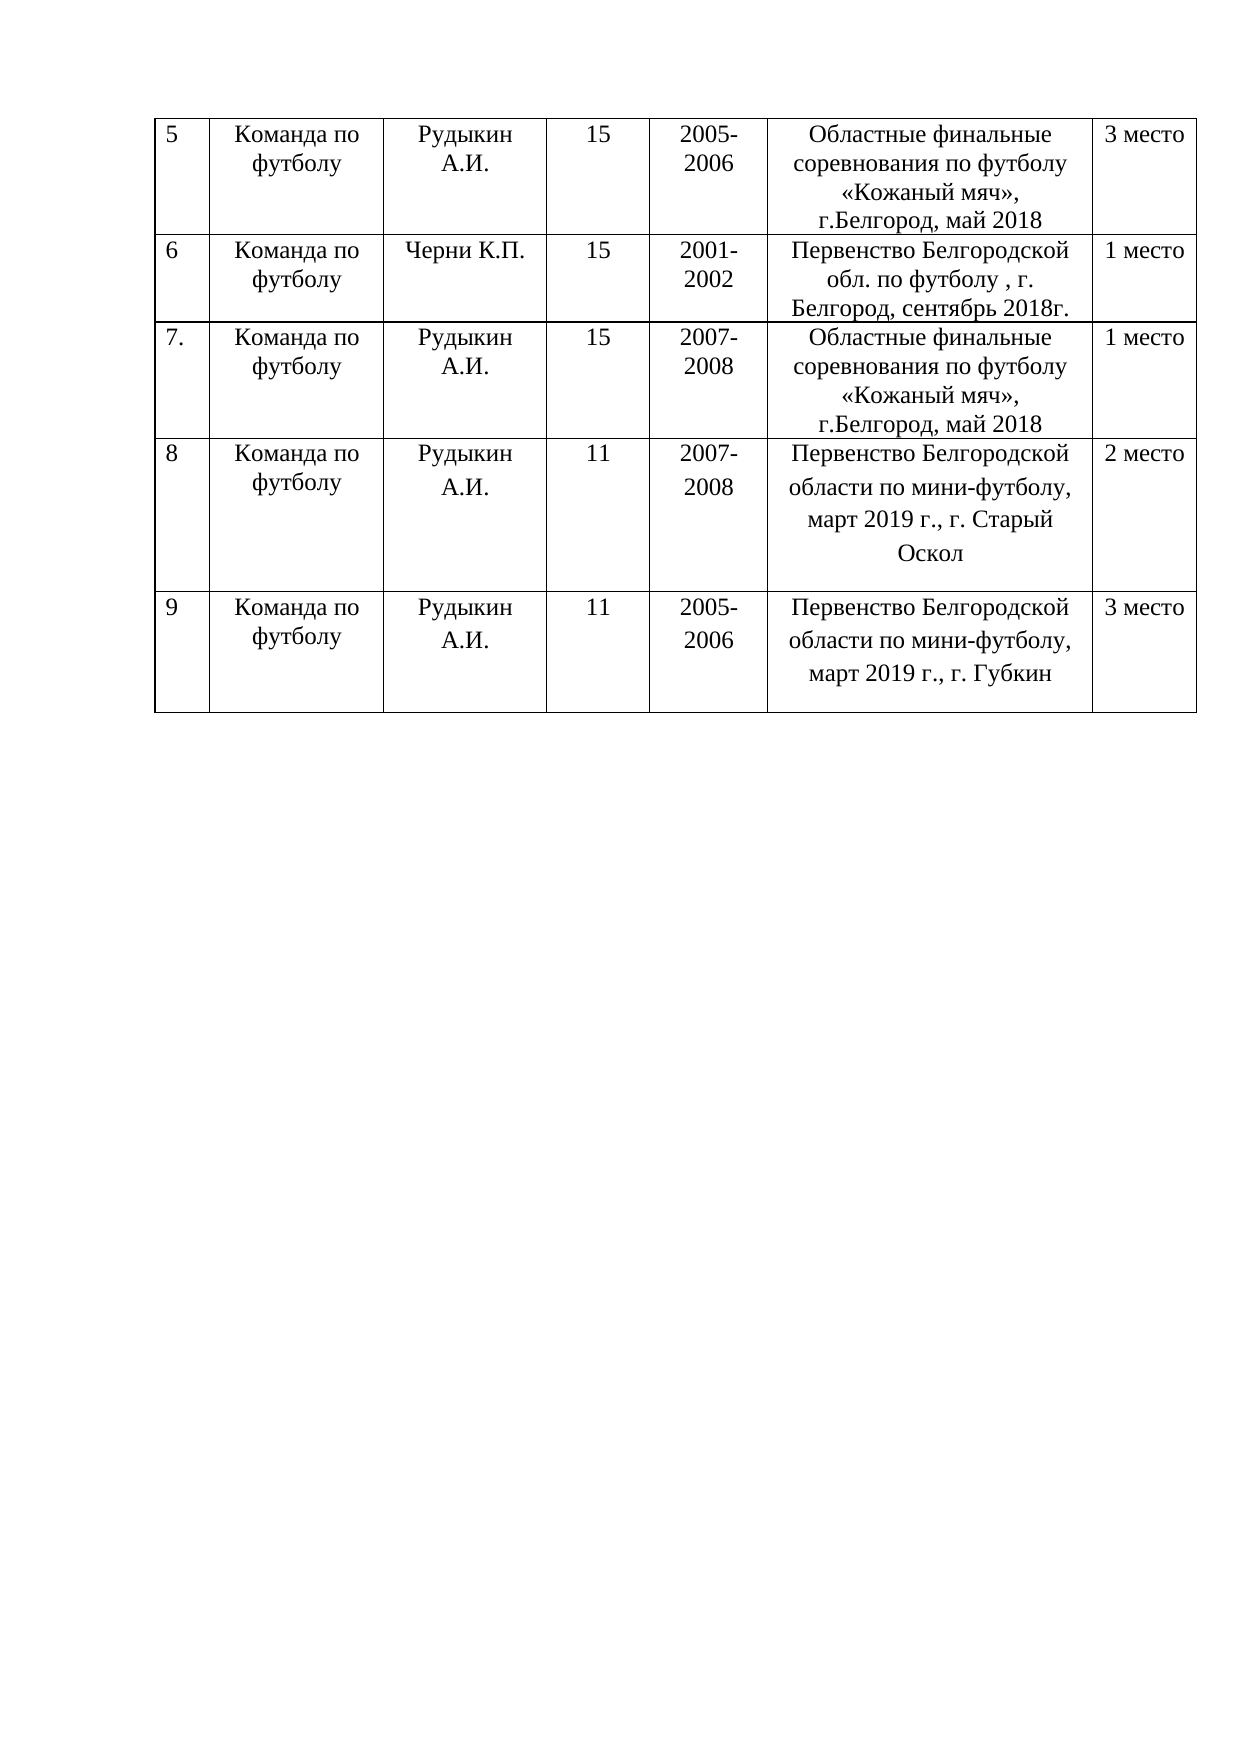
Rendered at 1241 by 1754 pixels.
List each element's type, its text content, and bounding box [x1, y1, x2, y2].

table_cell Рудыкин А.И. [384, 119, 546, 234]
table_cell 2005-2006 [650, 119, 767, 234]
table_cell 5 [156, 119, 209, 234]
table_cell 2001-2002 [650, 235, 767, 321]
table_cell 11 [547, 439, 649, 591]
table_cell 9 [156, 592, 209, 712]
table_cell 1 место [1093, 235, 1196, 321]
table_cell Команда по футболу [210, 119, 383, 234]
table_cell Рудыкин А.И. [384, 592, 546, 712]
table_cell 2007-2008 [650, 323, 767, 437]
table_cell Первенство Белгородской обл. по футболу , г. Белгород, сентябрь 2018г. [768, 235, 1092, 321]
table_cell 8 [156, 439, 209, 591]
table_cell Команда по футболу [210, 439, 383, 591]
table_cell Команда по футболу [210, 592, 383, 712]
table_cell 15 [547, 235, 649, 321]
table_cell 3 место [1093, 119, 1196, 234]
table_cell 2005-2006 [650, 592, 767, 712]
table_cell 2 место [1093, 439, 1196, 591]
table_cell Первенство Белгородской области по мини-футболу, март 2019 г., г. Старый Оскол [768, 439, 1092, 591]
table_cell 15 [547, 323, 649, 437]
table_cell Рудыкин А.И. [384, 439, 546, 591]
table_cell Областные финальные соревнования по футболу «Кожаный мяч», г.Белгород, май 2018 [768, 119, 1092, 234]
table_cell Черни К.П. [384, 235, 546, 321]
table_cell 1 место [1093, 323, 1196, 437]
table_cell Рудыкин А.И. [384, 323, 546, 437]
table_cell Областные финальные соревнования по футболу «Кожаный мяч», г.Белгород, май 2018 [768, 323, 1092, 437]
table_cell 11 [547, 592, 649, 712]
table_cell Первенство Белгородской области по мини-футболу, март 2019 г., г. Губкин [768, 592, 1092, 712]
table_cell 15 [547, 119, 649, 234]
table_cell 3 место [1093, 592, 1196, 712]
table_cell Команда по футболу [210, 235, 383, 321]
table_cell Команда по футболу [210, 323, 383, 437]
table_cell 2007-2008 [650, 439, 767, 591]
table_cell 7. [156, 323, 209, 437]
table_cell 6 [156, 235, 209, 321]
